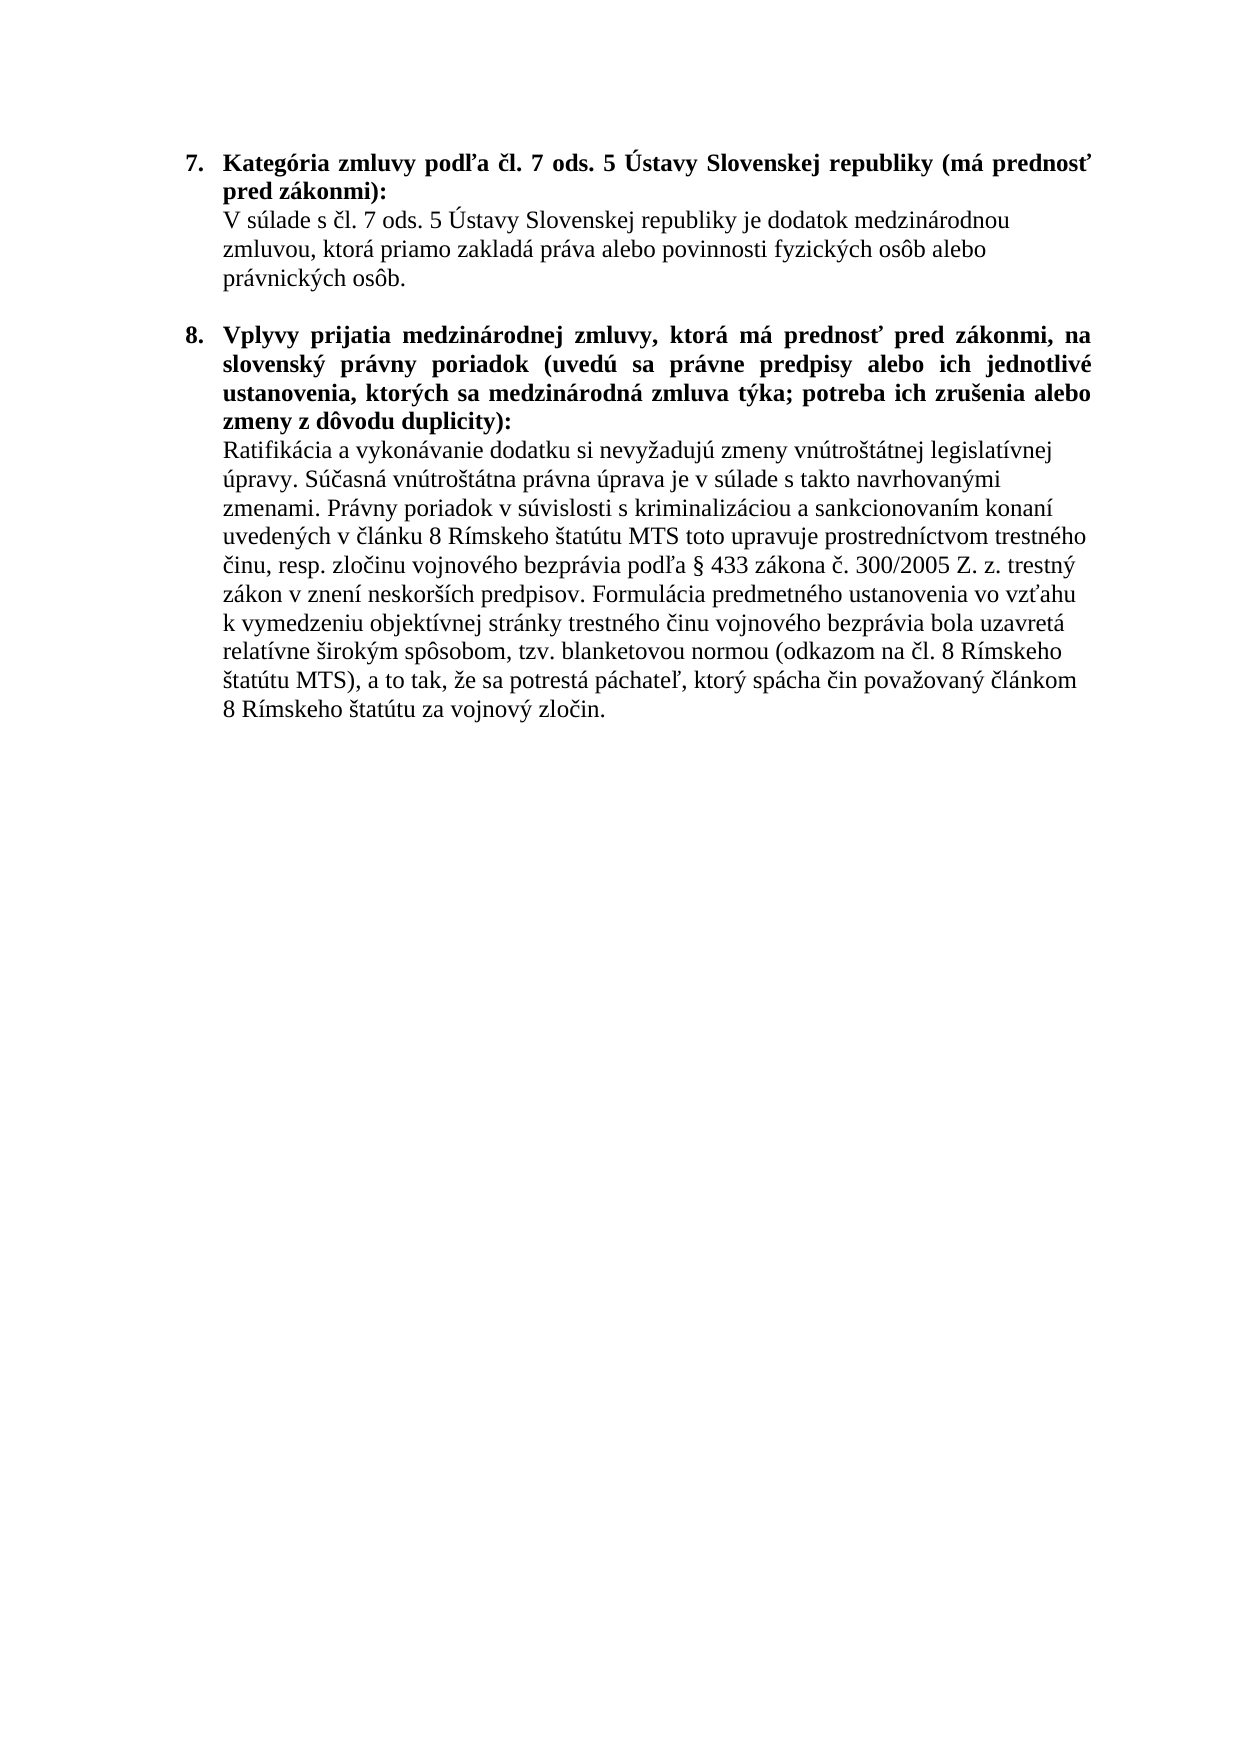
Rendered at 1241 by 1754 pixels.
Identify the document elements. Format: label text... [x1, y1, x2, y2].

list Kategória zmluvy podľa čl. 7 ods. 5 Ústavy Slovenskej republiky (má prednosť pred zákonmi): [185, 148, 1093, 205]
text Ratifikácia a vykonávanie dodatku si nevyžadujú zmeny vnútroštátnej legislatívnej úpravy. Súčasná vnútroštátna právna úprava je v súlade s takto navrhovanými zmenami. Právny poriadok v súvislosti s kriminalizáciou a sankcionovaním konaní uvedených v článku 8 Rímskeho štatútu MTS toto upravuje prostredníctvom trestného činu, resp. zločinu vojnového bezprávia podľa § 433 zákona č. 300/2005 Z. z. trestný zákon v znení neskorších predpisov. Formulácia predmetného ustanovenia vo vzťahu k vymedzeniu objektívnej stránky trestného činu vojnového bezprávia bola uzavretá relatívne širokým spôsobom, tzv. blanketovou normou (odkazom na čl. 8 Rímskeho štatútu MTS), a to tak, že sa potrestá páchateľ, ktorý spácha čin považovaný článkom 8 Rímskeho štatútu za vojnový zločin. [223, 435, 1093, 723]
text V súlade s čl. 7 ods. 5 Ústavy Slovenskej republiky je dodatok medzinárodnou zmluvou, ktorá priamo zakladá práva alebo povinnosti fyzických osôb alebo právnických osôb. [223, 205, 1093, 291]
list Vplyvy prijatia medzinárodnej zmluvy, ktorá má prednosť pred zákonmi, na slovenský právny poriadok (uvedú sa právne predpisy alebo ich jednotlivé ustanovenia, ktorých sa medzinárodná zmluva týka; potreba ich zrušenia alebo zmeny z dôvodu duplicity): [185, 320, 1093, 435]
